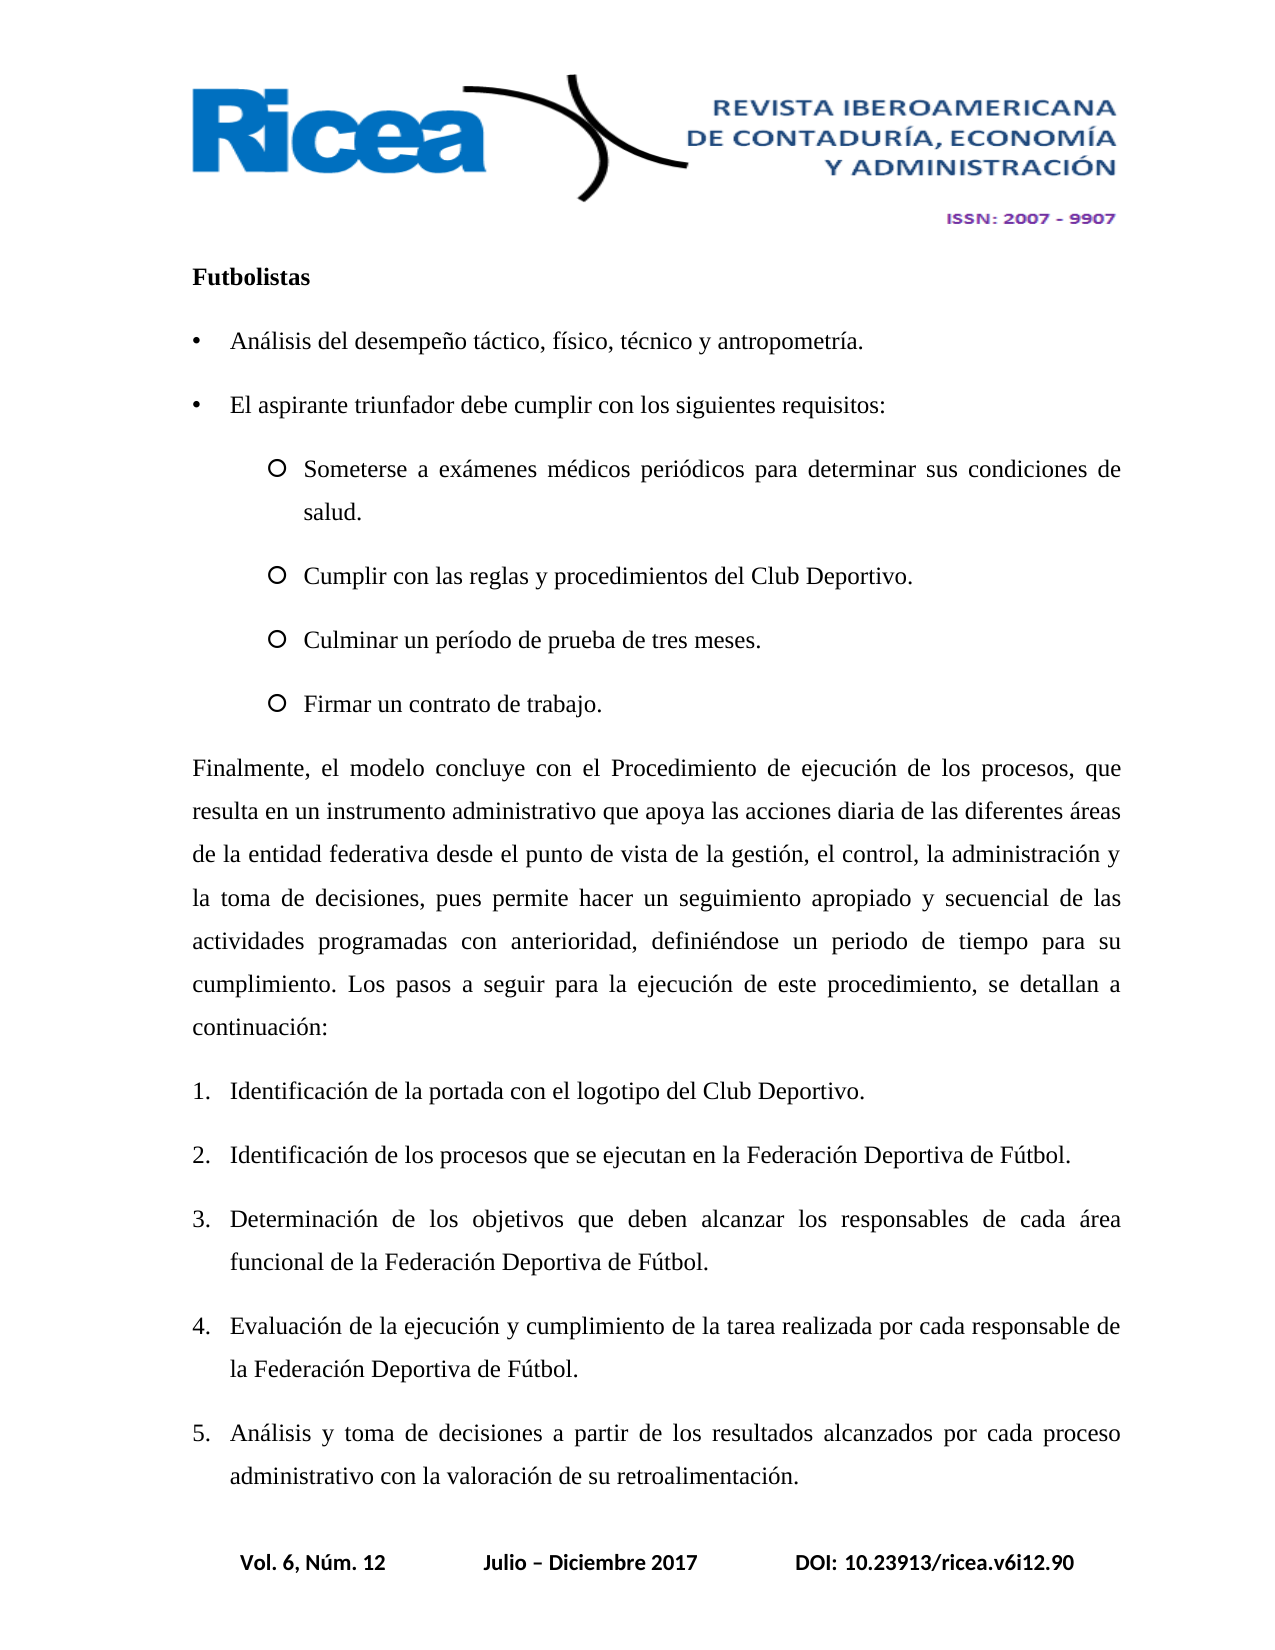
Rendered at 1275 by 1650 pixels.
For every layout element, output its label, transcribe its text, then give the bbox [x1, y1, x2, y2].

text Futbolistas [192, 262, 1122, 291]
list Evaluación de la ejecución y cumplimiento de la tarea realizada por cada responsable de la Federación Deportiva de Fútbol. [192, 1311, 1122, 1383]
list Firmar un contrato de trabajo. [266, 689, 1122, 718]
list El aspirante triunfador debe cumplir con los siguientes requisitos: [192, 390, 1122, 419]
list Culminar un período de prueba de tres meses. [266, 625, 1122, 654]
list Análisis del desempeño táctico, físico, técnico y antropometría. [192, 326, 1122, 355]
list Identificación de los procesos que se ejecutan en la Federación Deportiva de Fútbol. [192, 1140, 1122, 1169]
text Finalmente, el modelo concluye con el Procedimiento de ejecución de los procesos, que resulta en un instrumento administrativo que apoya las acciones diaria de las diferentes áreas de la entidad federativa desde el punto de vista de la gestión, el control, la administración y la toma de decisiones, pues permite hacer un seguimiento apropiado y secuencial de las actividades programadas con anterioridad, definiéndose un periodo de tiempo para su cumplimiento. Los pasos a seguir para la ejecución de este procedimiento, se detallan a continuación: [192, 753, 1122, 1041]
picture [192, 73, 1122, 230]
list Identificación de la portada con el logotipo del Club Deportivo. [192, 1076, 1122, 1105]
list Cumplir con las reglas y procedimientos del Club Deportivo. [266, 561, 1122, 590]
list Someterse a exámenes médicos periódicos para determinar sus condiciones de salud. [266, 454, 1122, 526]
list Determinación de los objetivos que deben alcanzar los responsables de cada área funcional de la Federación Deportiva de Fútbol. [192, 1204, 1122, 1276]
list Análisis y toma de decisiones a partir de los resultados alcanzados por cada proceso administrativo con la valoración de su retroalimentación. [192, 1418, 1122, 1490]
